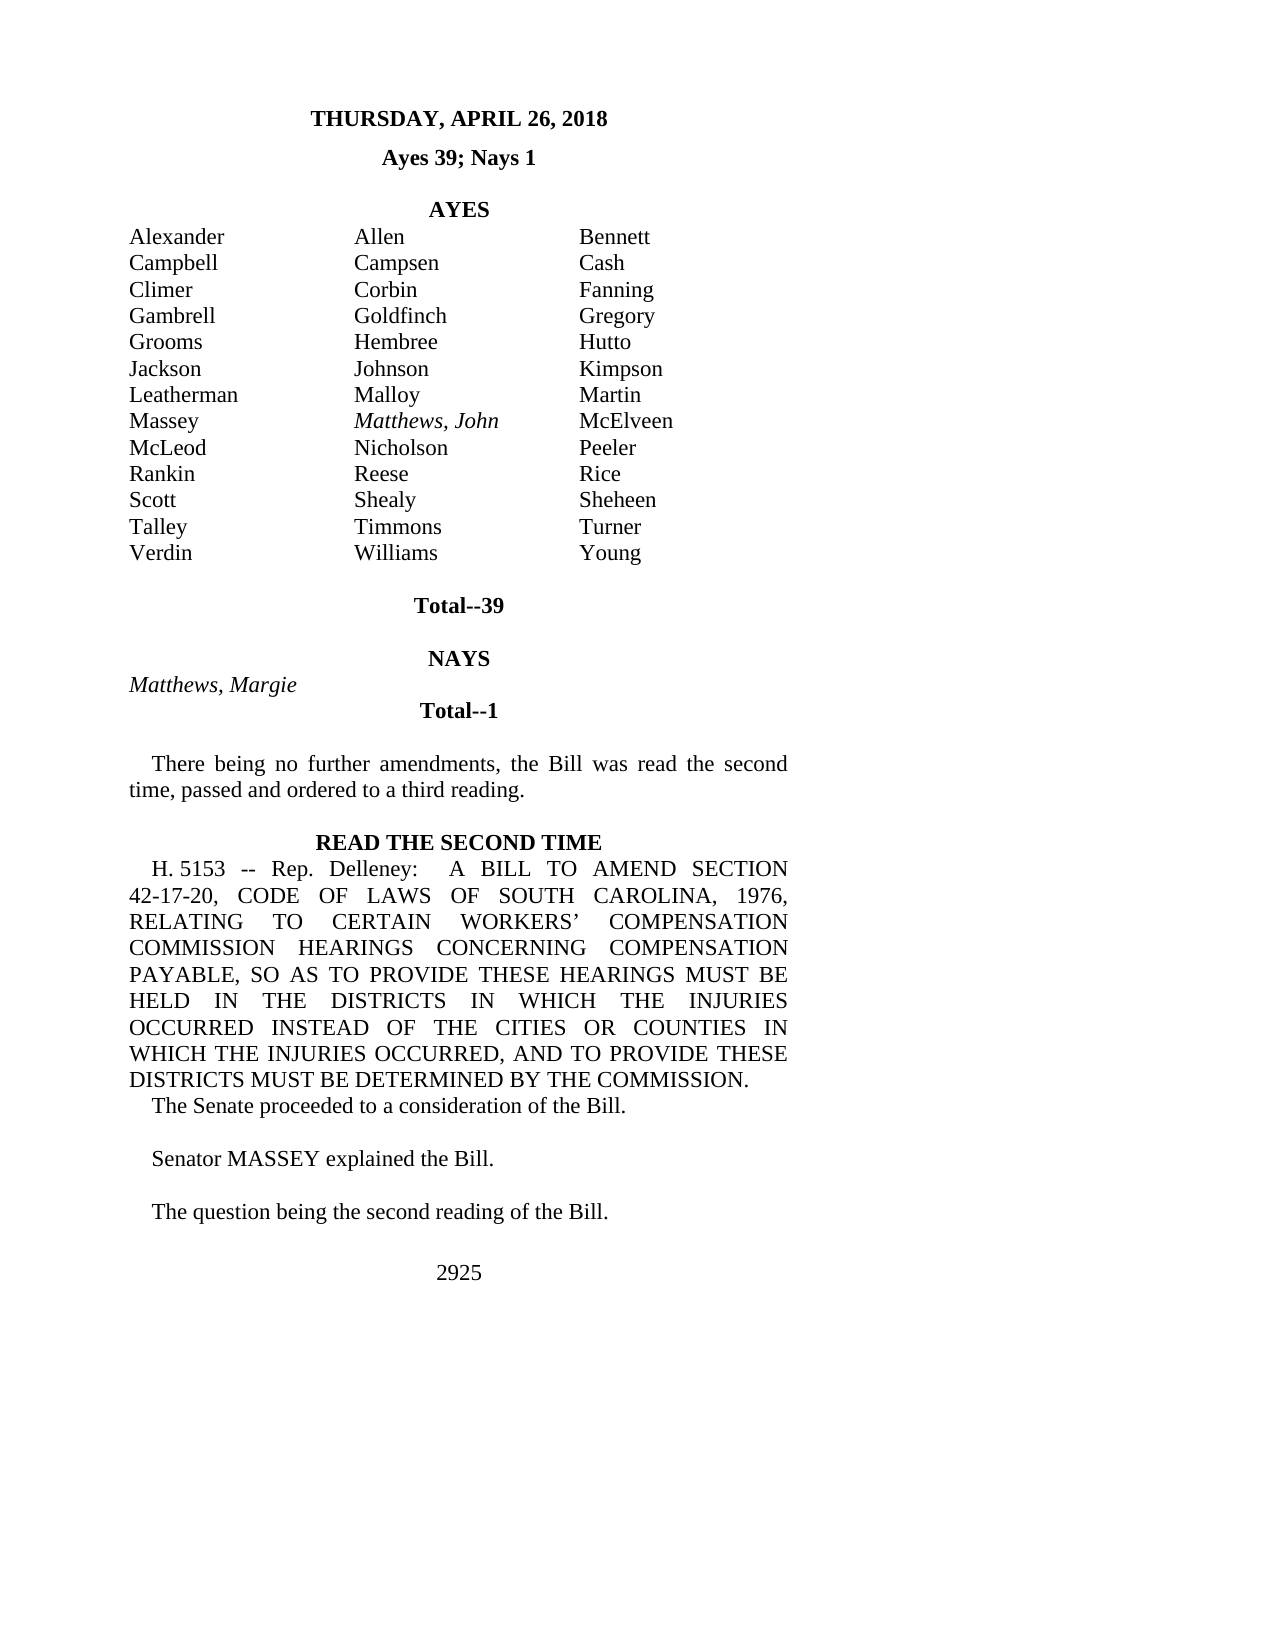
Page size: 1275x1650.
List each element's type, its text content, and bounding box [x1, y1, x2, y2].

text Talley Timmons Turner [129, 513, 789, 539]
text The question being the second reading of the Bill. [129, 1198, 789, 1224]
text Ayes 39; Nays 1 [129, 144, 789, 170]
text Matthews, Margie [129, 671, 789, 697]
text Total--39 [129, 592, 789, 618]
text Senator MASSEY explained the Bill. [129, 1145, 789, 1172]
text The Senate proceeded to a consideration of the Bill. [129, 1093, 789, 1119]
text Alexander Allen Bennett [129, 223, 789, 249]
text Total--1 [129, 697, 789, 724]
text McLeod Nicholson Peeler [129, 434, 789, 460]
text There being no further amendments, the Bill was read the second time, passed and ordered to a third reading. [129, 750, 789, 803]
text Grooms Hembree Hutto [129, 328, 789, 355]
text Verdin Williams Young [129, 539, 789, 566]
text Climer Corbin Fanning [129, 276, 789, 302]
text Rankin Reese Rice [129, 460, 789, 486]
text NAYS [129, 644, 789, 671]
text Campbell Campsen Cash [129, 249, 789, 276]
text Massey Matthews, John McElveen [129, 407, 789, 434]
text Gambrell Goldfinch Gregory [129, 302, 789, 328]
text H. 5153 -- Rep. Delleney: A BILL TO AMEND SECTION 42-17-20, CODE OF LAWS OF SOUTH CAROLINA, 1976, RELATING TO CERTAIN WORKERS’ COMPENSATION COMMISSION HEARINGS CONCERNING COMPENSATION PAYABLE, SO AS TO PROVIDE THESE HEARINGS MUST BE HELD IN THE DISTRICTS IN WHICH THE INJURIES OCCURRED INSTEAD OF THE CITIES OR COUNTIES IN WHICH THE INJURIES OCCURRED, AND TO PROVIDE THESE DISTRICTS MUST BE DETERMINED BY THE COMMISSION. [129, 855, 789, 1093]
text Leatherman Malloy Martin [129, 381, 789, 407]
text Scott Shealy Sheheen [129, 486, 789, 513]
text READ THE SECOND TIME [129, 829, 789, 855]
text AYES [129, 197, 789, 223]
text Jackson Johnson Kimpson [129, 355, 789, 381]
